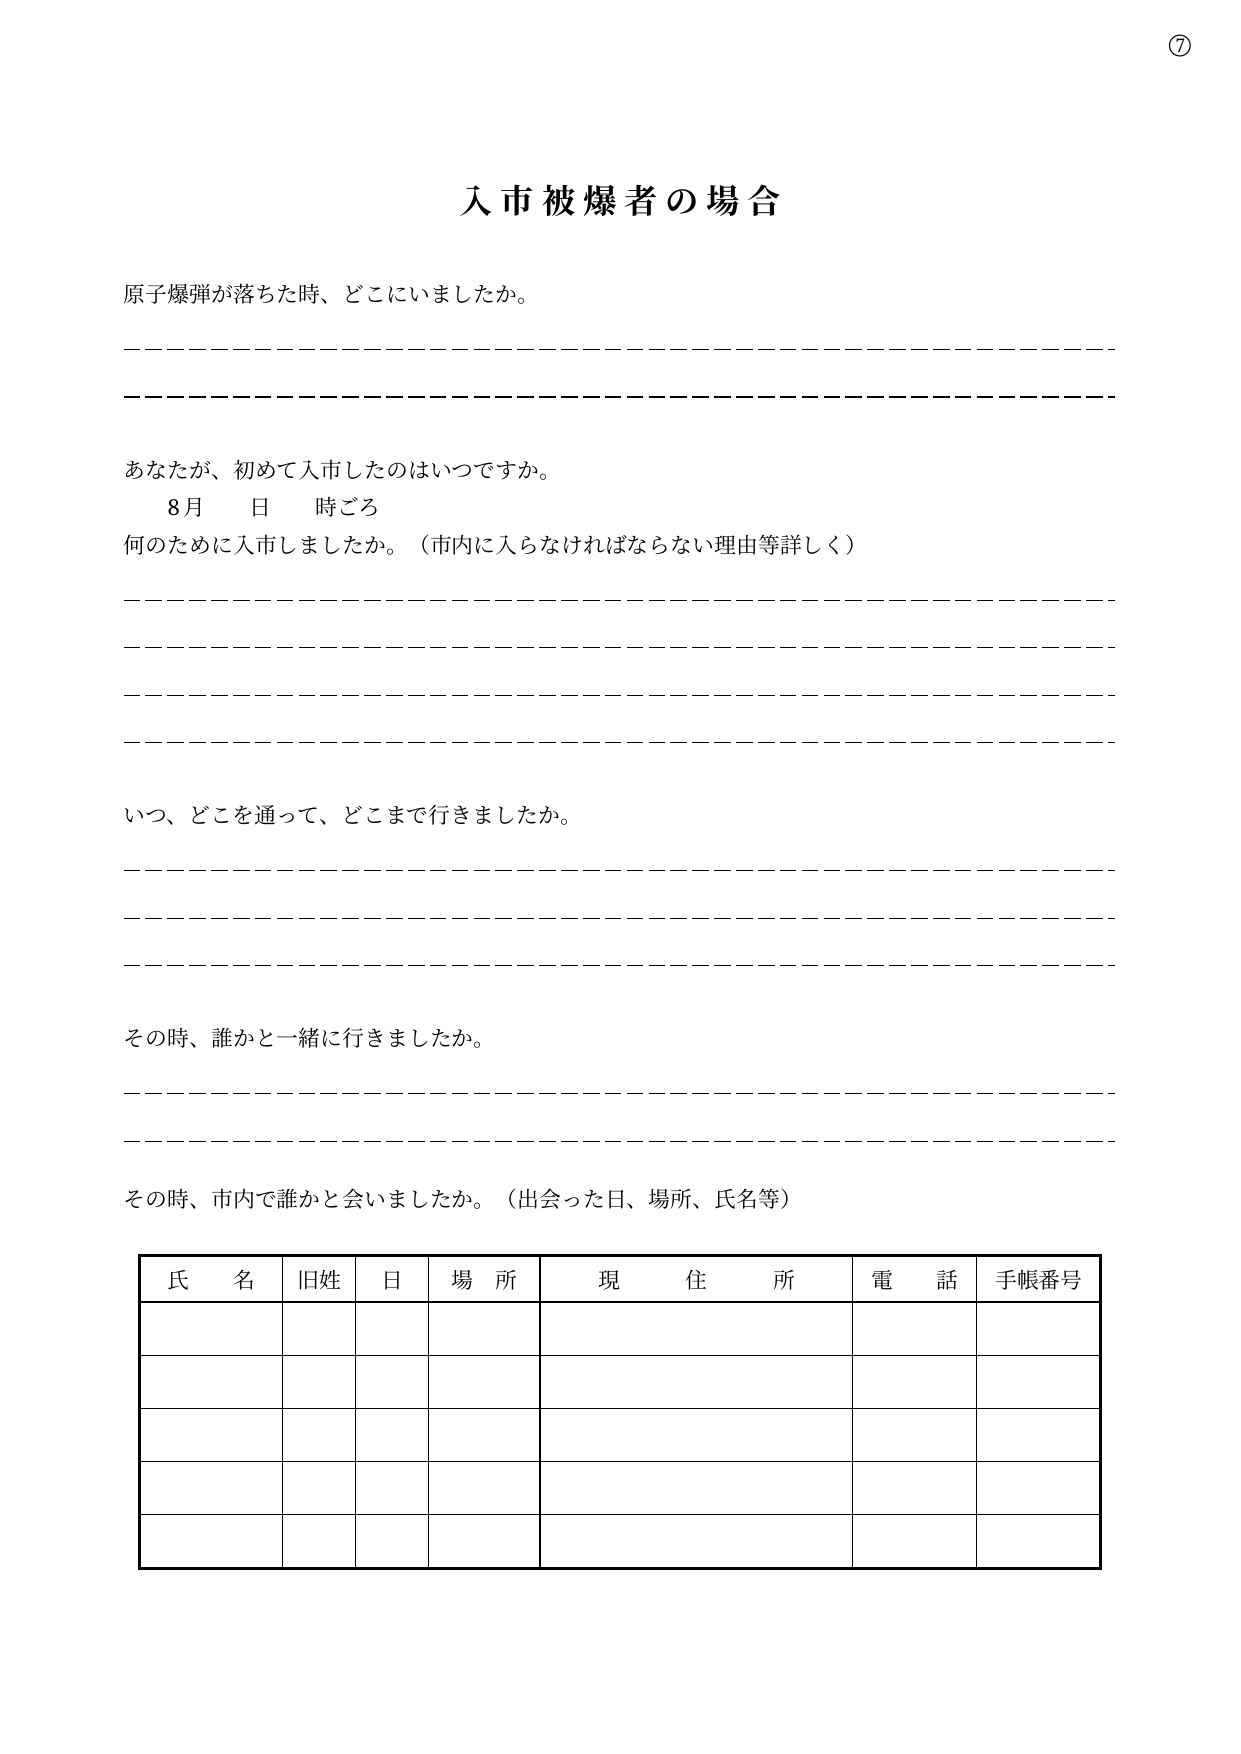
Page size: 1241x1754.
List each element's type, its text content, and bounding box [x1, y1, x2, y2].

table_header 入市被爆者の場合 原子爆弾が落ちた時、どこにいましたか。 あなたが、初めて入市したのはいつですか。 8月 日 時ごろ 何のために入市しましたか。（市内に入らなければならない理由等詳しく） いつ、どこを通って、どこまで行きましたか。 その時、誰かと一緒に行きましたか。 その時、市内で誰かと会いましたか。（出会った日、場所、氏名等） [112, 162, 1128, 1608]
